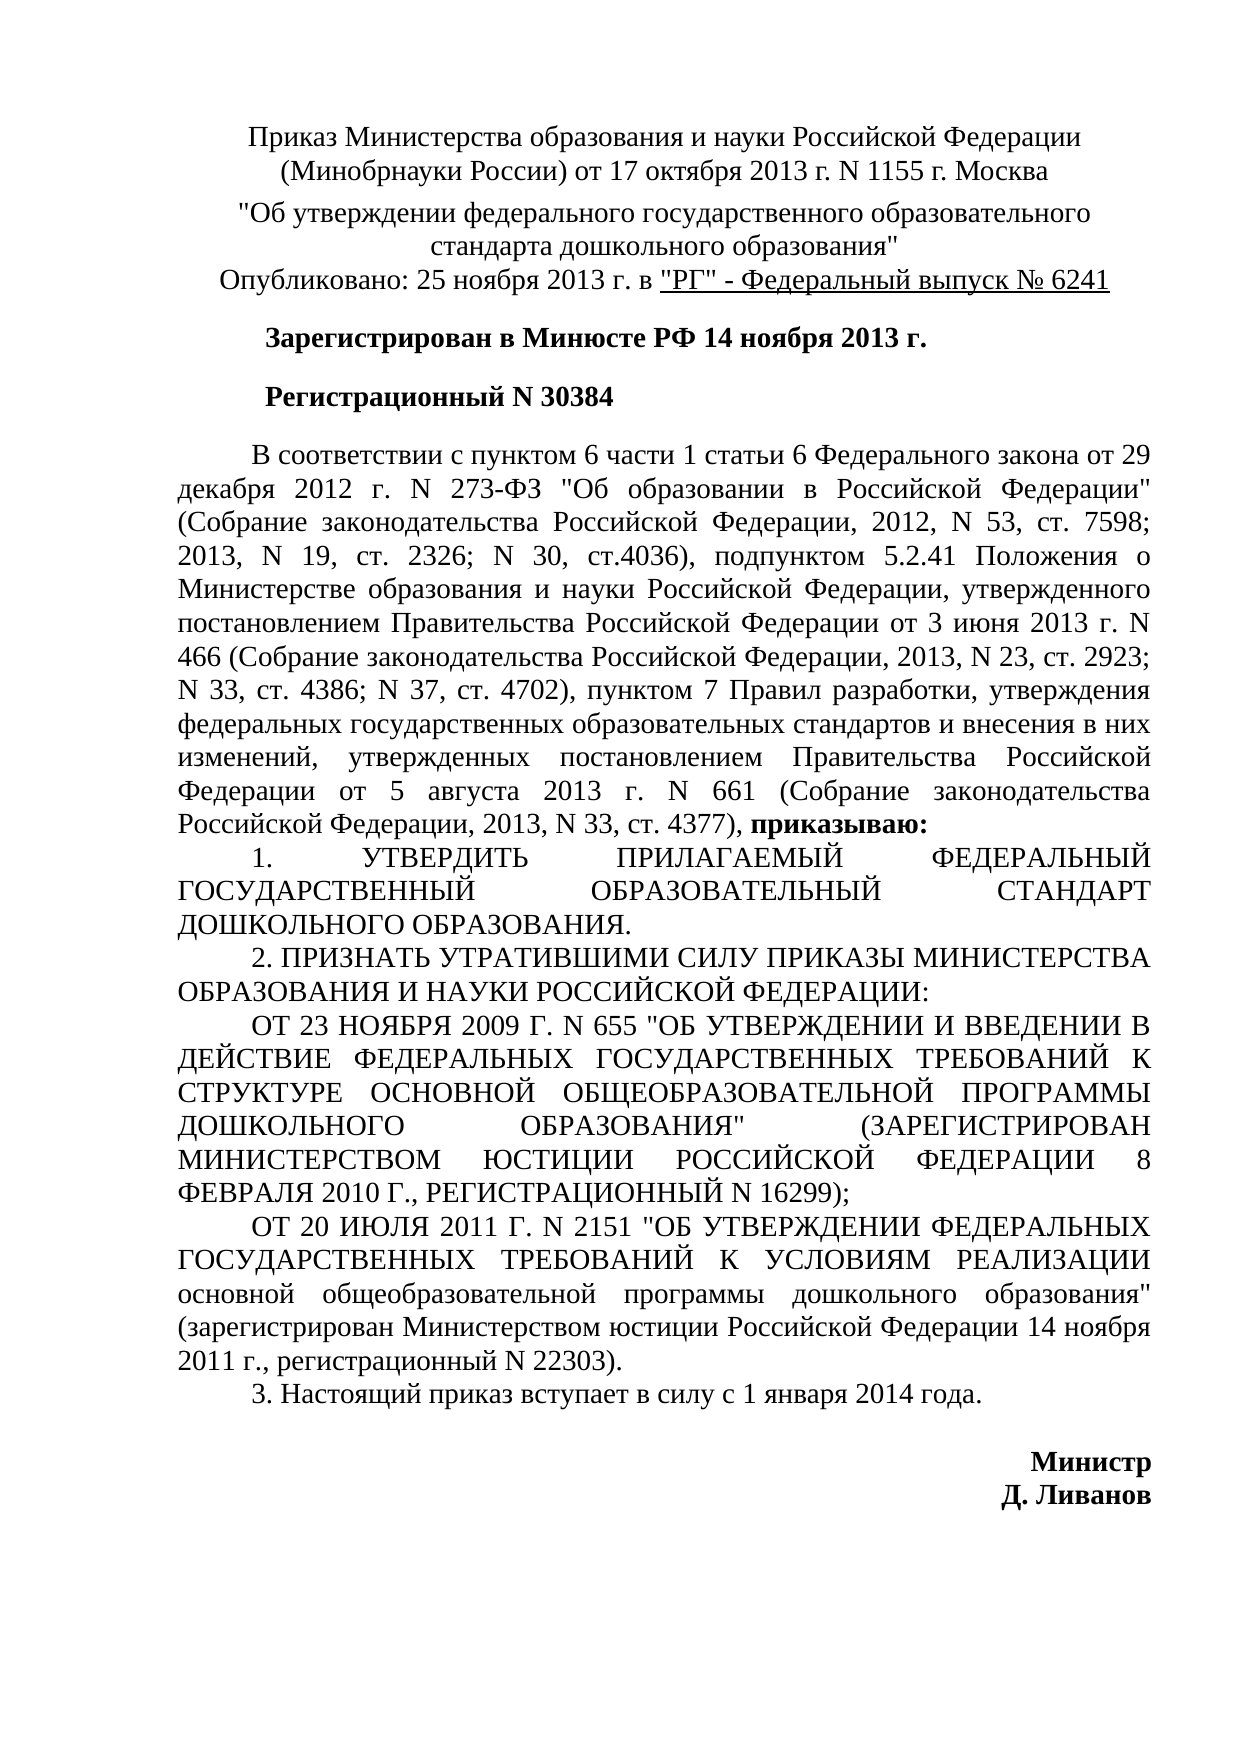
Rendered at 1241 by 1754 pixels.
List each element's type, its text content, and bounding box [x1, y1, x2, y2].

text от 20 июля 2011 г. N 2151 "Об утверждении федеральных государственных требований к условиям реализации основной общеобразовательной программы дошкольного образования" (зарегистрирован Министерством юстиции Российской Федерации 14 ноября 2011 г., регистрационный N 22303). [177, 1209, 1152, 1377]
text "Об утверждении федерального государственного образовательного стандарта дошкольного образования" [177, 195, 1152, 262]
text Зарегистрирован в Минюсте РФ 14 ноября 2013 г. [265, 320, 1152, 354]
text Д. Ливанов [177, 1477, 1152, 1511]
text В соответствии с пунктом 6 части 1 статьи 6 Федерального закона от 29 декабря 2012 г. N 273-ФЗ "Об образовании в Российской Федерации" (Собрание законодательства Российской Федерации, 2012, N 53, ст. 7598; 2013, N 19, ст. 2326; N 30, ст.4036), подпунктом 5.2.41 Положения о Министерстве образования и науки Российской Федерации, утвержденного постановлением Правительства Российской Федерации от 3 июня 2013 г. N 466 (Собрание законодательства Российской Федерации, 2013, N 23, ст. 2923; N 33, ст. 4386; N 37, ст. 4702), пунктом 7 Правил разработки, утверждения федеральных государственных образовательных стандартов и внесения в них изменений, утвержденных постановлением Правительства Российской Федерации от 5 августа 2013 г. N 661 (Собрание законодательства Российской Федерации, 2013, N 33, ст. 4377), приказываю: [177, 437, 1152, 840]
text 3. Настоящий приказ вступает в силу с 1 января 2014 года. [177, 1377, 1152, 1410]
text 2. Признать утратившими силу приказы Министерства образования и науки Российской Федерации: [177, 941, 1152, 1008]
text от 23 ноября 2009 г. N 655 "Об утверждении и введении в действие федеральных государственных требований к структуре основной общеобразовательной программы дошкольного образования" (зарегистрирован Министерством юстиции Российской Федерации 8 февраля 2010 г., регистрационный N 16299); [177, 1008, 1152, 1209]
text Приказ Министерства образования и науки Российской Федерации (Минобрнауки России) от 17 октября 2013 г. N 1155 г. Москва [177, 118, 1152, 187]
text Министр [177, 1444, 1152, 1477]
text 1. Утвердить прилагаемый федеральный государственный образовательный стандарт дошкольного образования. [177, 840, 1152, 941]
text Опубликовано: 25 ноября 2013 г. в "РГ" - Федеральный выпуск № 6241 [177, 262, 1152, 295]
text Регистрационный N 30384 [265, 379, 1152, 412]
